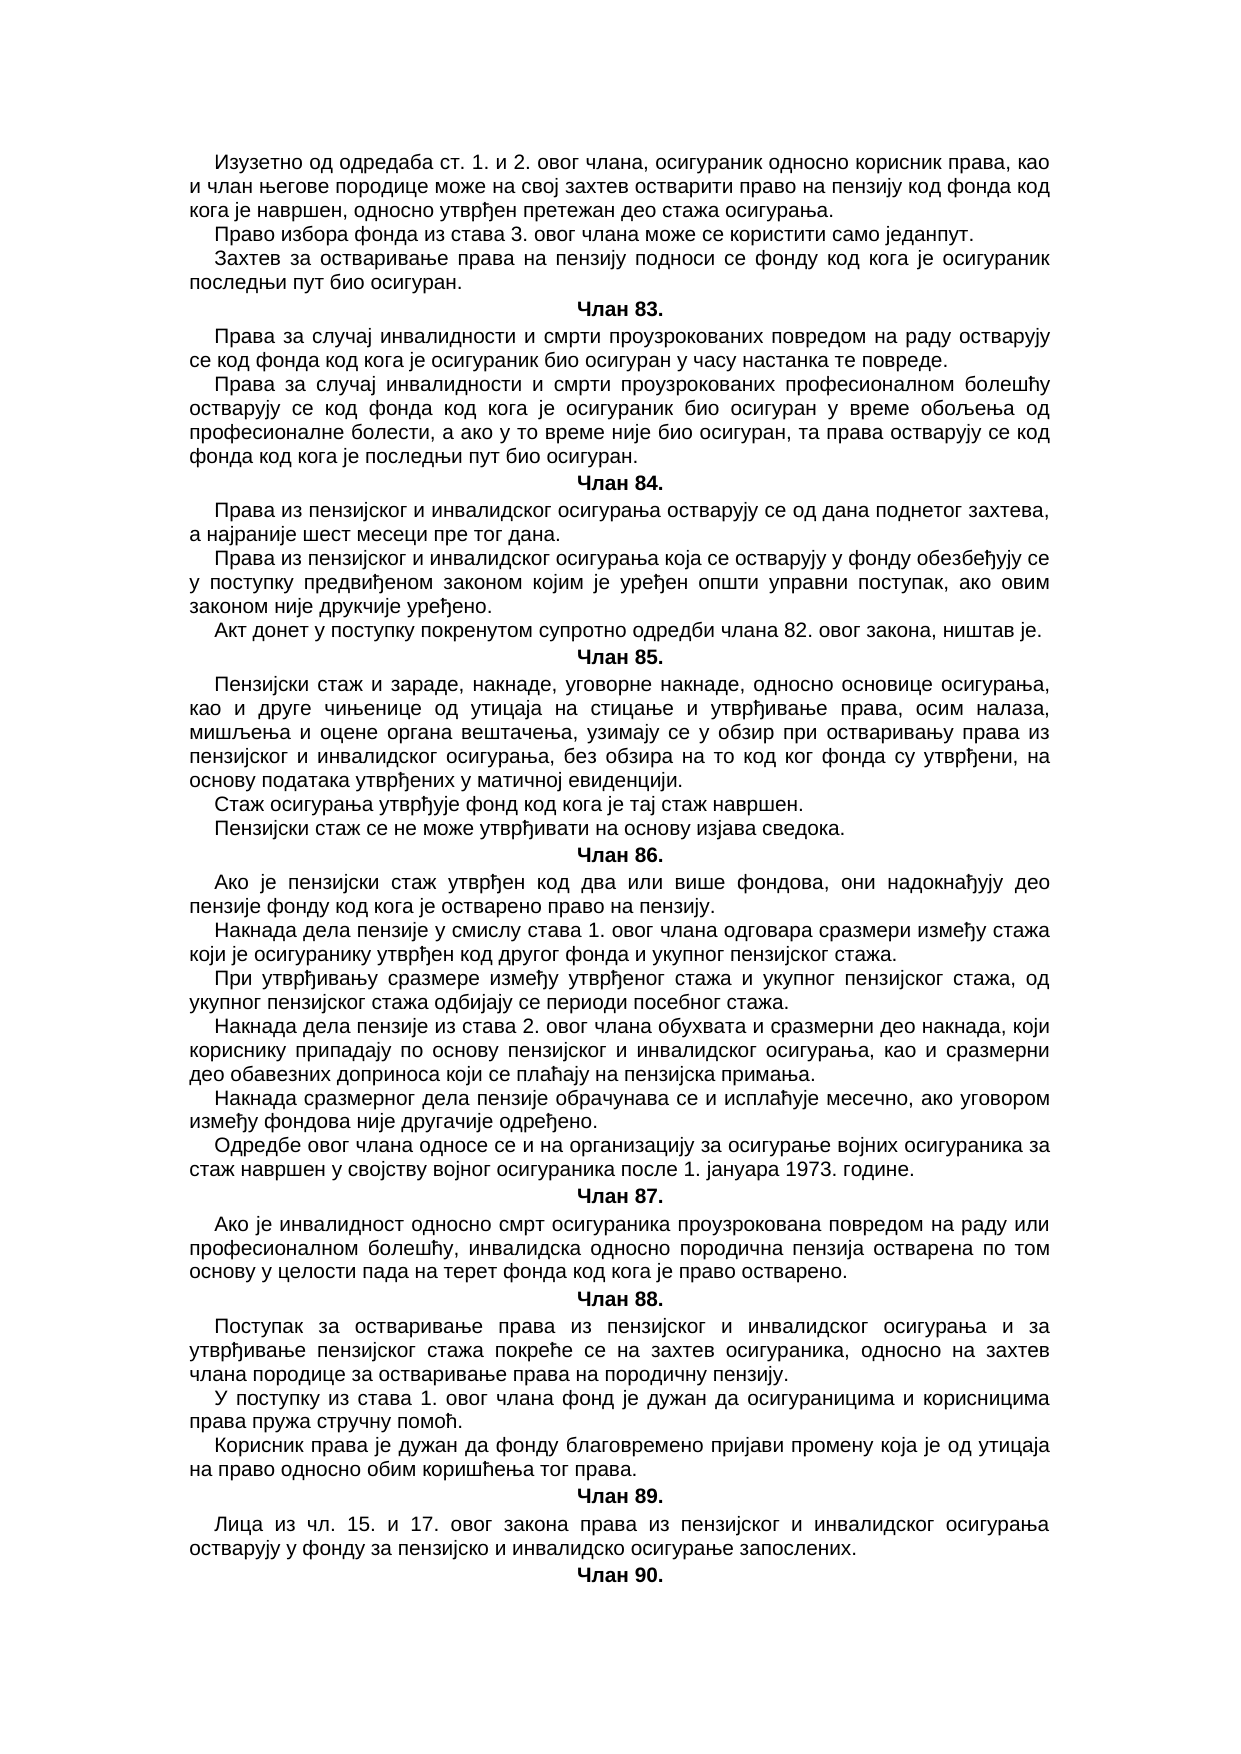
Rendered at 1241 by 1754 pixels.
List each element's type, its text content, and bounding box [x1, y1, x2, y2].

text Накнада дела пензије у смислу става 1. овог члана одговара сразмери између стажа који је осигуранику утврђен код другог фонда и укупног пензијског стажа. [189, 918, 1051, 966]
text Лица из чл. 15. и 17. овог закона права из пензијског и инвалидског осигурања остварују у фонду за пензијско и инвалидско осигурање запослених. [189, 1511, 1051, 1559]
text Права за случај инвалидности и смрти проузрокованих професионалном болешћу остварују се код фонда код кога је осигураник био осигуран у време обољења од професионалне болести, а ако у то време није био осигуран, та права остварују се код фонда код кога је последњи пут био осигуран. [189, 372, 1051, 468]
text Пензијски стаж се не може утврђивати на основу изјава сведока. [189, 816, 1051, 839]
text Корисник права је дужан да фонду благовремено пријави промену која је од утицаја на право односно обим коришћења тог права. [189, 1433, 1051, 1481]
text Пензијски стаж и зараде, накнаде, уговорне накнаде, односно основице осигурања, као и друге чињенице од утицаја на стицање и утврђивање права, осим налаза, мишљења и оцене органа вештачења, узимају се у обзир при остваривању права из пензијског и инвалидског осигурања, без обзира на то код ког фонда су утврђени, на основу података утврђених у матичној евиденцији. [189, 672, 1051, 792]
text У поступку из става 1. овог члана фонд је дужан да осигураницима и корисницима права пружа стручну помоћ. [189, 1385, 1051, 1433]
text Накнада сразмерног дела пензије обрачунава се и исплаћује месечно, ако уговором између фондова није другачије одређено. [189, 1085, 1051, 1133]
text Поступак за остваривање права из пензијског и инвалидског осигурања и за утврђивање пензијског стажа покреће се на захтев осигураника, односно на захтев члана породице за остваривање права на породичну пензију. [189, 1313, 1051, 1385]
text Изузетно од одредаба ст. 1. и 2. овог члана, осигураник односно корисник права, као и члан његове породице може на свој захтев остварити право на пензију код фонда код кога је навршен, односно утврђен претежан део стажа осигурања. [189, 150, 1051, 222]
text Одредбе овог члана односе се и на организацију за осигурање војних осигураника за стаж навршен у својству војног осигураника после 1. јануара 1973. године. [189, 1133, 1051, 1181]
text Права за случај инвалидности и смрти проузрокованих повредом на раду остварују се код фонда код кога је осигураник био осигуран у часу настанка те повреде. [189, 324, 1051, 372]
text Члан 84. [150, 471, 1090, 495]
text Права из пензијског и инвалидског осигурања која се остварују у фонду обезбеђују се у поступку предвиђеном законом којим је уређен општи управни поступак, ако овим законом није друкчије уређено. [189, 546, 1051, 618]
text Члан 86. [150, 843, 1090, 867]
text Ако је пензијски стаж утврђен код два или више фондова, они надокнађују део пензије фонду код кога је остварено право на пензију. [189, 870, 1051, 918]
text Захтев за остваривање права на пензију подноси се фонду код кога је осигураник последњи пут био осигуран. [189, 246, 1051, 294]
text Члан 89. [150, 1484, 1090, 1508]
text Право избора фонда из става 3. овог члана може се користити само једанпут. [189, 222, 1051, 246]
text Ако је инвалидност односно смрт осигураника проузрокована повредом на раду или професионалном болешћу, инвалидска односно породична пензија остварена по том основу у целости пада на терет фонда код кога је право остварено. [189, 1211, 1051, 1283]
text Права из пензијског и инвалидског осигурања остварују се од дана поднетог захтева, а најраније шест месеци пре тог дана. [189, 498, 1051, 546]
text Члан 88. [150, 1286, 1090, 1310]
text Стаж осигурања утврђује фонд код кога је тај стаж навршен. [189, 792, 1051, 816]
text Накнада дела пензије из става 2. овог члана обухвата и сразмерни део накнада, који кориснику припадају по основу пензијског и инвалидског осигурања, као и сразмерни део обавезних доприноса који се плаћају на пензијска примања. [189, 1013, 1051, 1085]
text Члан 90. [150, 1562, 1090, 1586]
text Акт донет у поступку покренутом супротно одредби члана 82. овог закона, ништав је. [189, 618, 1051, 642]
text Члан 85. [150, 645, 1090, 669]
text При утврђивању сразмере између утврђеног стажа и укупног пензијског стажа, од укупног пензијског стажа одбијају се периоди посебног стажа. [189, 966, 1051, 1013]
text Члан 83. [150, 297, 1090, 321]
text Члан 87. [150, 1184, 1090, 1208]
